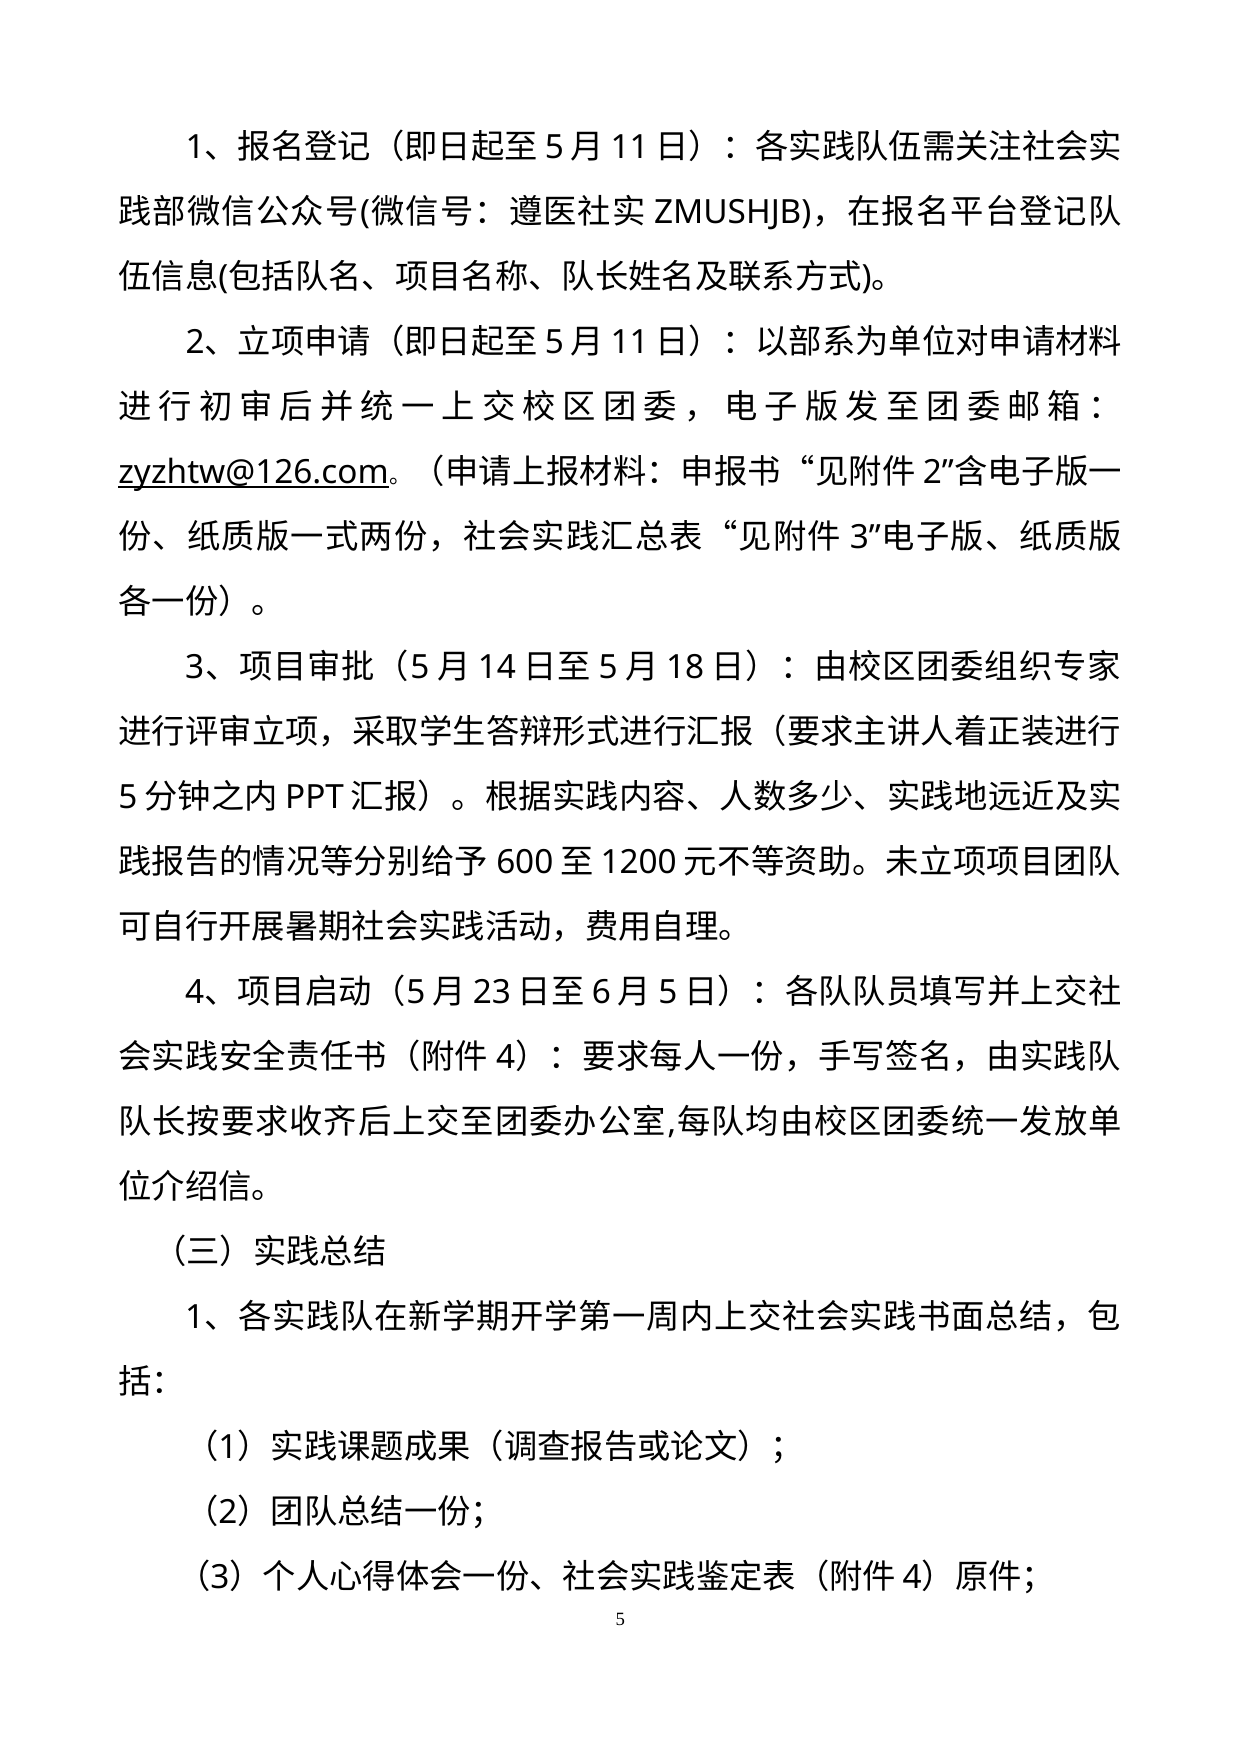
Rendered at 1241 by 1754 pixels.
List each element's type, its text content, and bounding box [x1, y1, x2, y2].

text （1）实践课题成果（调查报告或论文）； [118, 1411, 1122, 1476]
text 4、项目启动（5月23日至6月5日）：各队队员填写并上交社会实践安全责任书（附件4）：要求每人一份，手写签名，由实践队队长按要求收齐后上交至团委办公室,每队均由校区团委统一发放单位介绍信。 [118, 956, 1122, 1216]
text （2）团队总结一份； [118, 1476, 1122, 1541]
text （3）个人心得体会一份、社会实践鉴定表（附件4）原件； [118, 1541, 1122, 1606]
text 2、立项申请（即日起至5月11日）：以部系为单位对申请材料进行初审后并统一上交校区团委，电子版发至团委邮箱：zyzhtw@126.com。（申请上报材料：申报书“见附件2”含电子版一份、纸质版一式两份，社会实践汇总表“见附件3”电子版、纸质版各一份）。 [118, 306, 1122, 631]
text 1、报名登记（即日起至5月11日）：各实践队伍需关注社会实践部微信公众号(微信号：遵医社实ZMUSHJB)，在报名平台登记队伍信息(包括队名、项目名称、队长姓名及联系方式)。 [118, 111, 1122, 306]
text 1、各实践队在新学期开学第一周内上交社会实践书面总结，包括： [118, 1281, 1122, 1411]
text 3、项目审批（5月14日至5月18日）：由校区团委组织专家进行评审立项，采取学生答辩形式进行汇报（要求主讲人着正装进行5分钟之内PPT汇报）。根据实践内容、人数多少、实践地远近及实践报告的情况等分别给予600至1200元不等资助。未立项项目团队可自行开展暑期社会实践活动，费用自理。 [118, 631, 1122, 956]
text （三）实践总结 [118, 1216, 1122, 1281]
